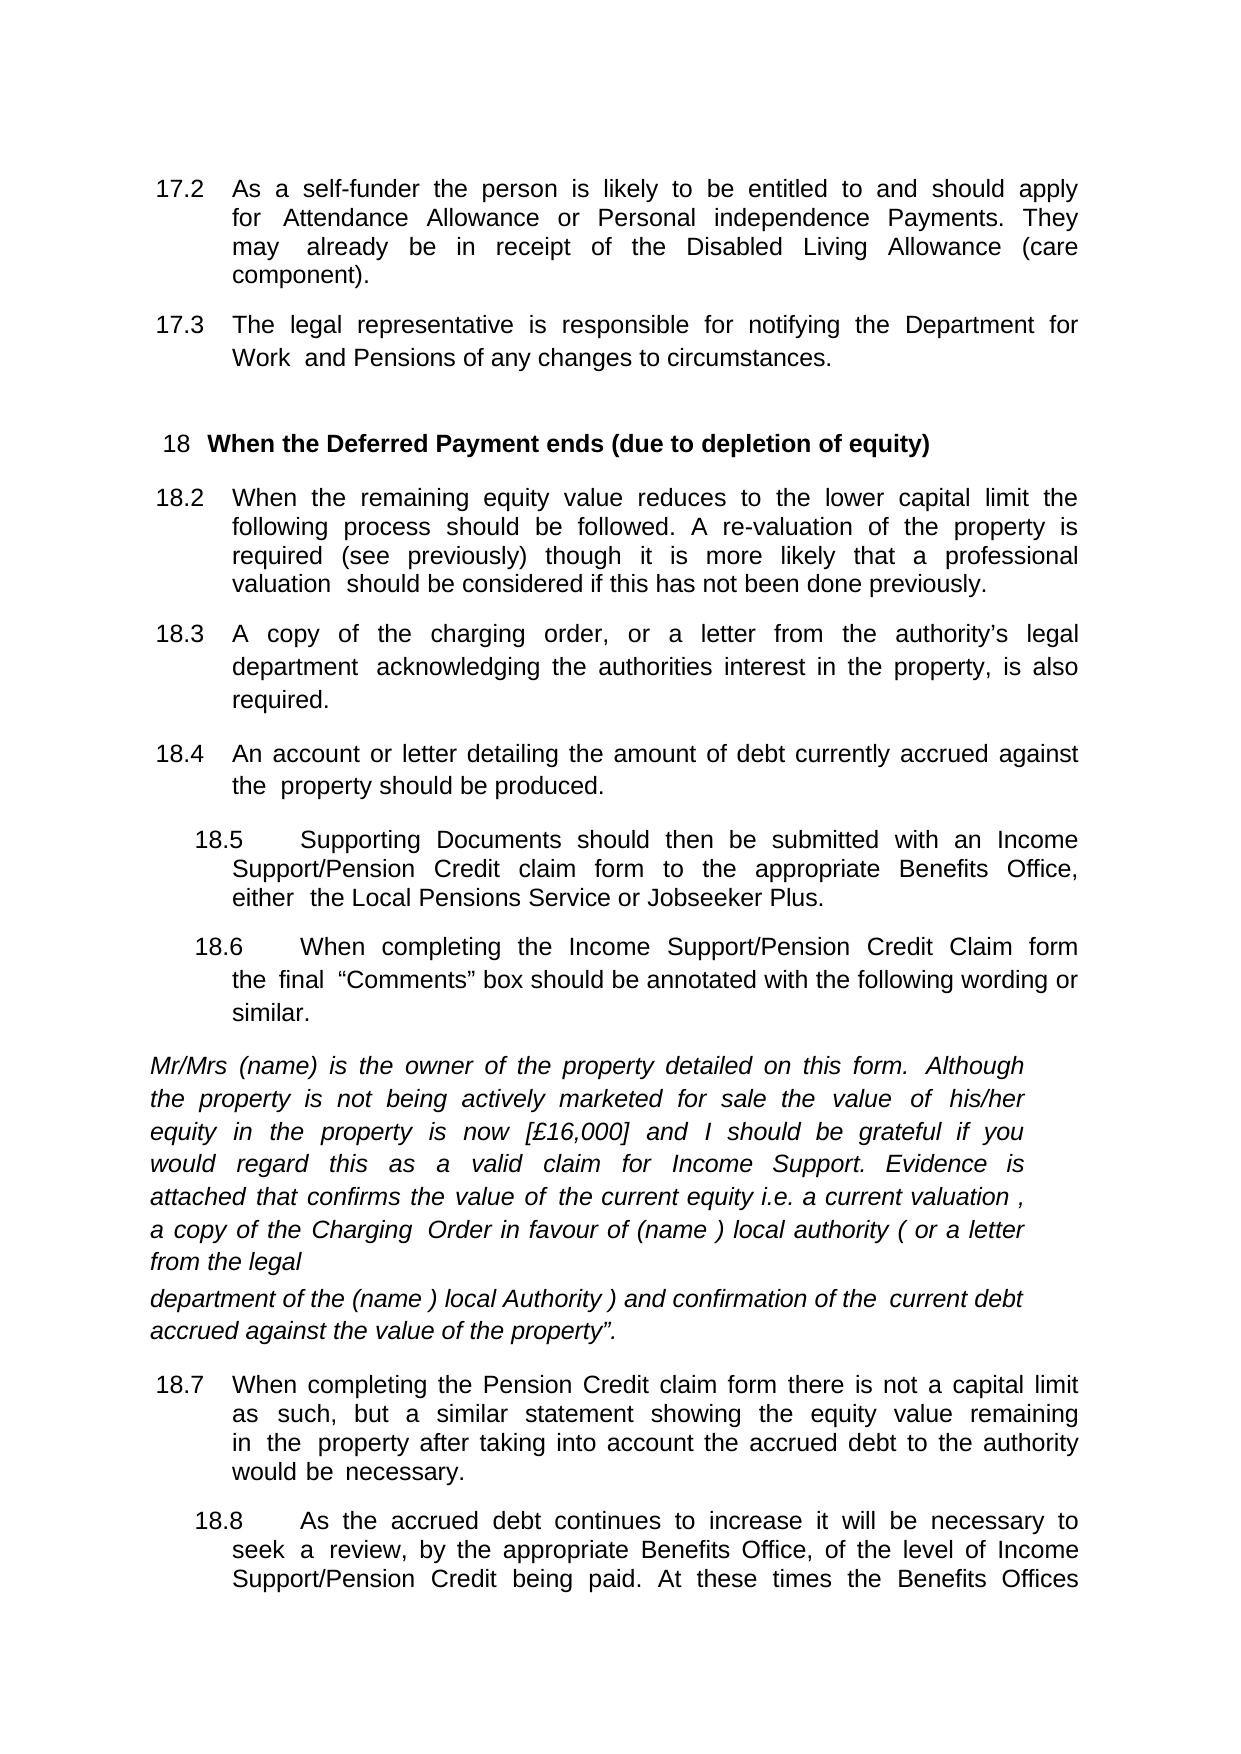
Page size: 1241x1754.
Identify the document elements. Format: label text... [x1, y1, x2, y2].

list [194, 1506, 1079, 1592]
list An account or letter detailing the amount of debt currently accrued against the property should be produced. [155, 739, 1079, 800]
list When the Deferred Payment ends (due to depletion of equity) [162, 429, 1090, 458]
list When the remaining equity value reduces to the lower capital limit the following process should be followed. A re-valuation of the property is required (see previously) though it is more likely that a professional valuation should be considered if this has not been done previously. [155, 483, 1079, 598]
list A copy of the charging order, or a letter from the authority’s legal department acknowledging the authorities interest in the property, is also required. [155, 619, 1079, 714]
list When completing the Pension Credit claim form there is not a capital limit as such, but a similar statement showing the equity value remaining in the property after taking into account the accrued debt to the authority would be necessary. [155, 1370, 1079, 1485]
list The legal representative is responsible for notifying the Department for Work and Pensions of any changes to circumstances. [155, 310, 1079, 371]
list When completing the Income Support/Pension Credit Claim form the final “Comments” box should be annotated with the following wording or similar. [194, 932, 1079, 1026]
list Supporting Documents should then be submitted with an Income Support/Pension Credit claim form to the appropriate Benefits Office, either the Local Pensions Service or Jobseeker Plus. [194, 825, 1079, 911]
text department of the (name ) local Authority ) and confirmation of the current debt accrued against the value of the property”. [150, 1284, 1076, 1345]
list As a self-funder the person is likely to be entitled to and should apply for Attendance Allowance or Personal independence Payments. They may already be in receipt of the Disabled Living Allowance (care component). [155, 174, 1079, 289]
text Mr/Mrs (name) is the owner of the property detailed on this form. Although the property is not being actively marketed for sale the value of his/her equity in the property is now [£16,000] and I should be grateful if you would regard this as a valid claim for Income Support. Evidence is attached that confirms the value of the current equity i.e. a current valuation , a copy of the Charging Order in favour of (name ) local authority ( or a letter from the legal [150, 1051, 1025, 1276]
